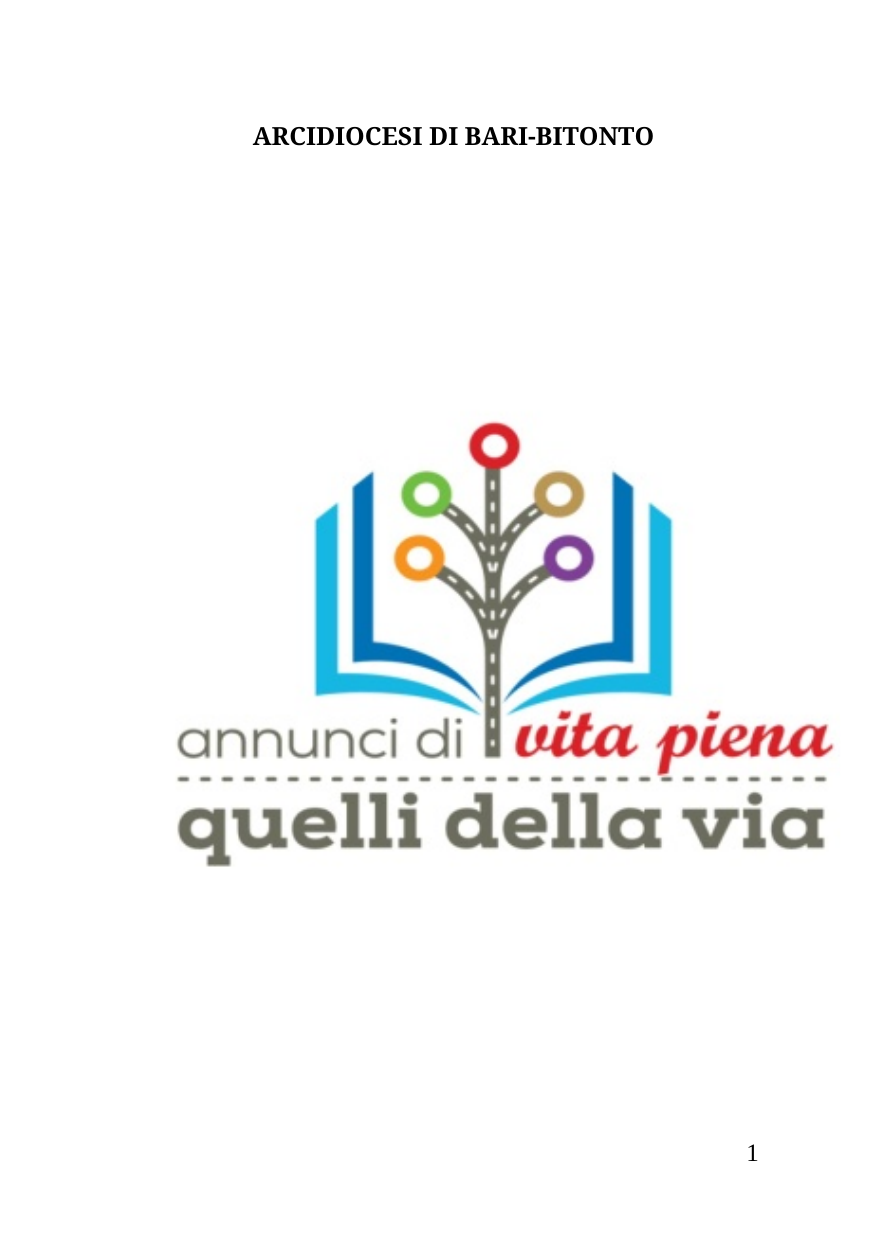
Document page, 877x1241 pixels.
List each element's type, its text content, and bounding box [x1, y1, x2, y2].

text ARCIDIOCESI DI BARI-BITONTO [148, 118, 759, 152]
picture [146, 382, 840, 895]
